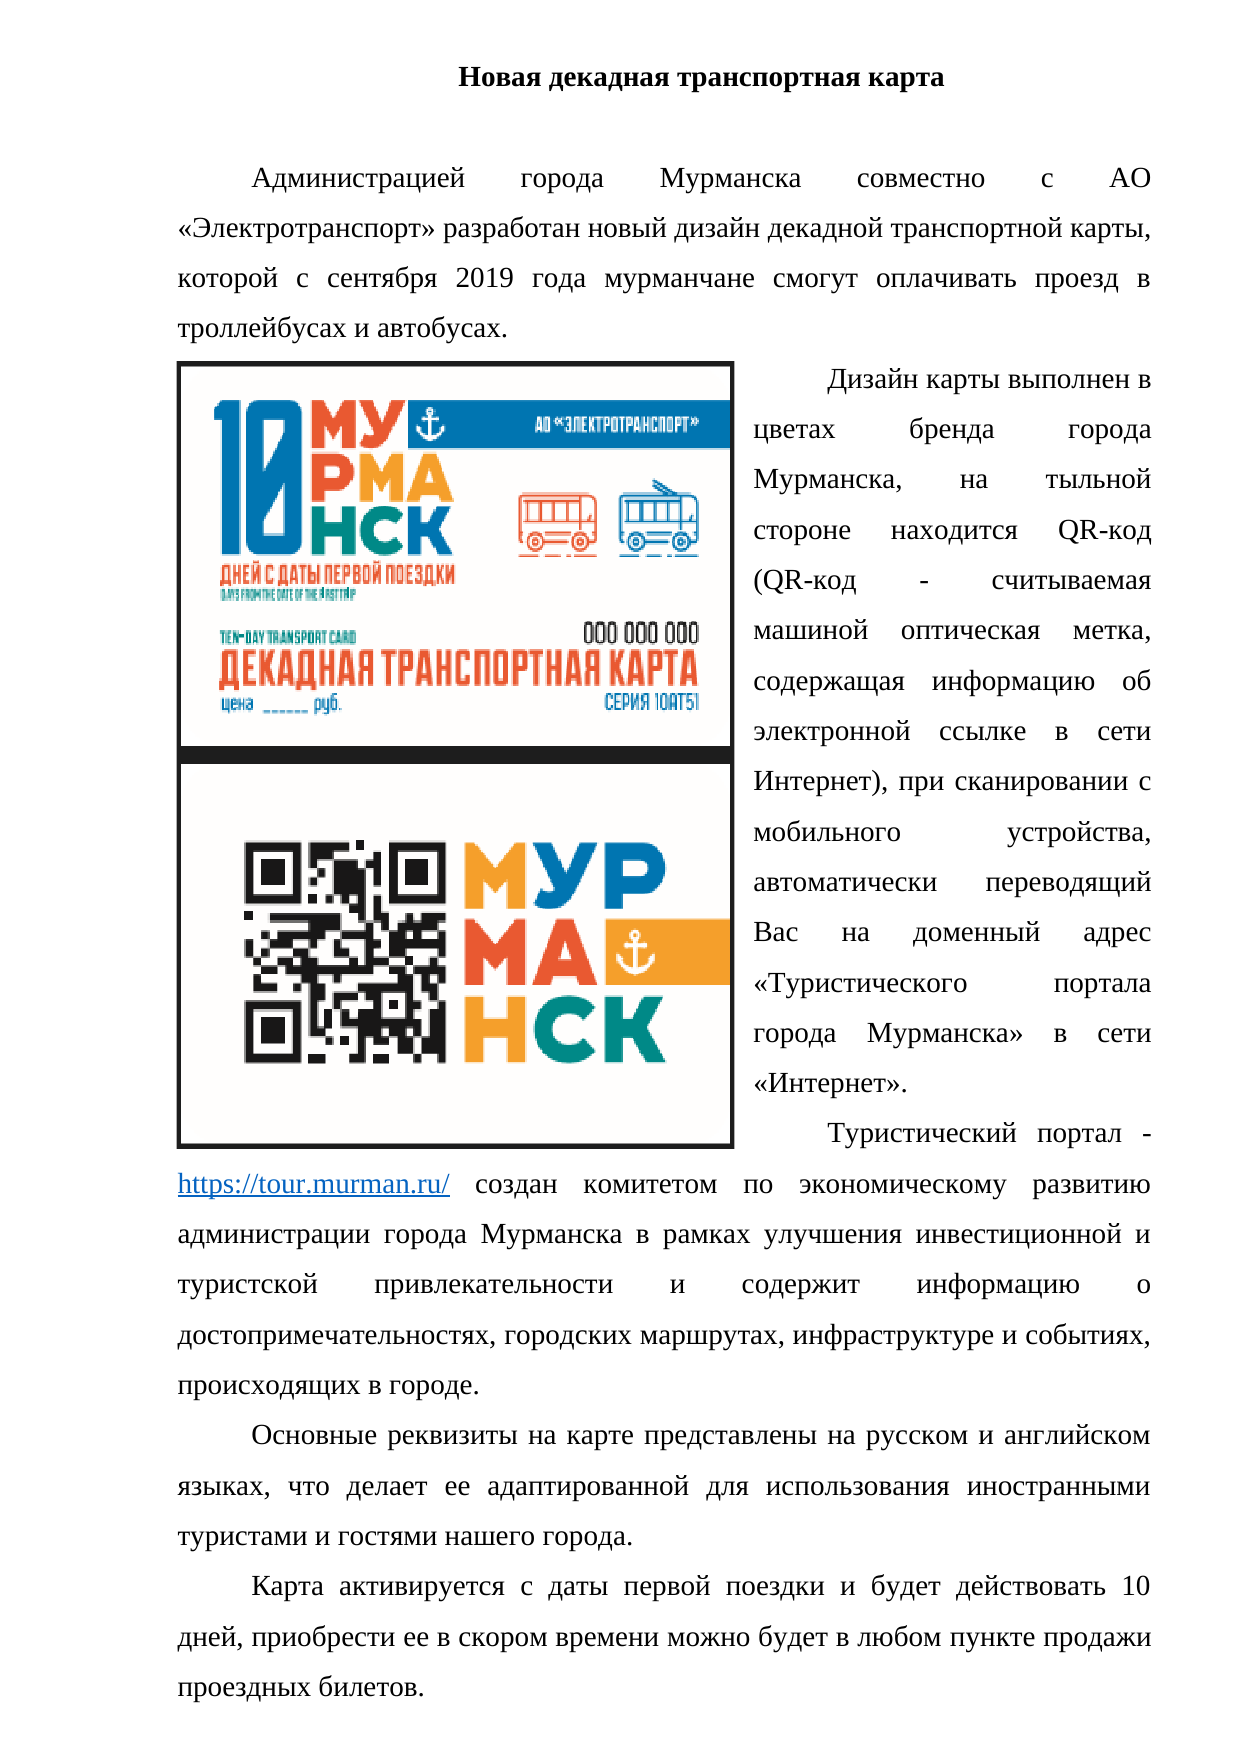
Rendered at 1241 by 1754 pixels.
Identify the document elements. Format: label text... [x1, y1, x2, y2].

picture [176, 361, 735, 1149]
text Туристический портал - https://tour.murman.ru/ создан комитетом по экономическому развитию администрации города Мурманска в рамках улучшения инвестиционной и туристской привлекательности и содержит информацию о достопримечательностях, городских маршрутах, инфраструктуре и событиях, происходящих в городе. [177, 1116, 1152, 1401]
text Новая декадная транспортная карта [177, 59, 1152, 93]
text Карта активируется с даты первой поездки и будет действовать 10 дней, приобрести ее в скором времени можно будет в любом пункте продажи проездных билетов. [177, 1568, 1152, 1703]
text Основные реквизиты на карте представлены на русском и английском языках, что делает ее адаптированной для использования иностранными туристами и гостями нашего города. [177, 1417, 1152, 1552]
text Дизайн карты выполнен в цветах бренда города Мурманска, на тыльной стороне находится QR-код (QR-код - считываемая машиной оптическая метка, содержащая информацию об электронной ссылке в сети Интернет), при сканировании с мобильного устройства, автоматически переводящий Вас на доменный адрес «Туристического портала города Мурманска» в сети «Интернет». [735, 361, 1152, 1099]
text Администрацией города Мурманска совместно с АО «Электротранспорт» разработан новый дизайн декадной транспортной карты, которой с сентября 2019 года мурманчане смогут оплачивать проезд в троллейбусах и автобусах. [177, 160, 1152, 344]
